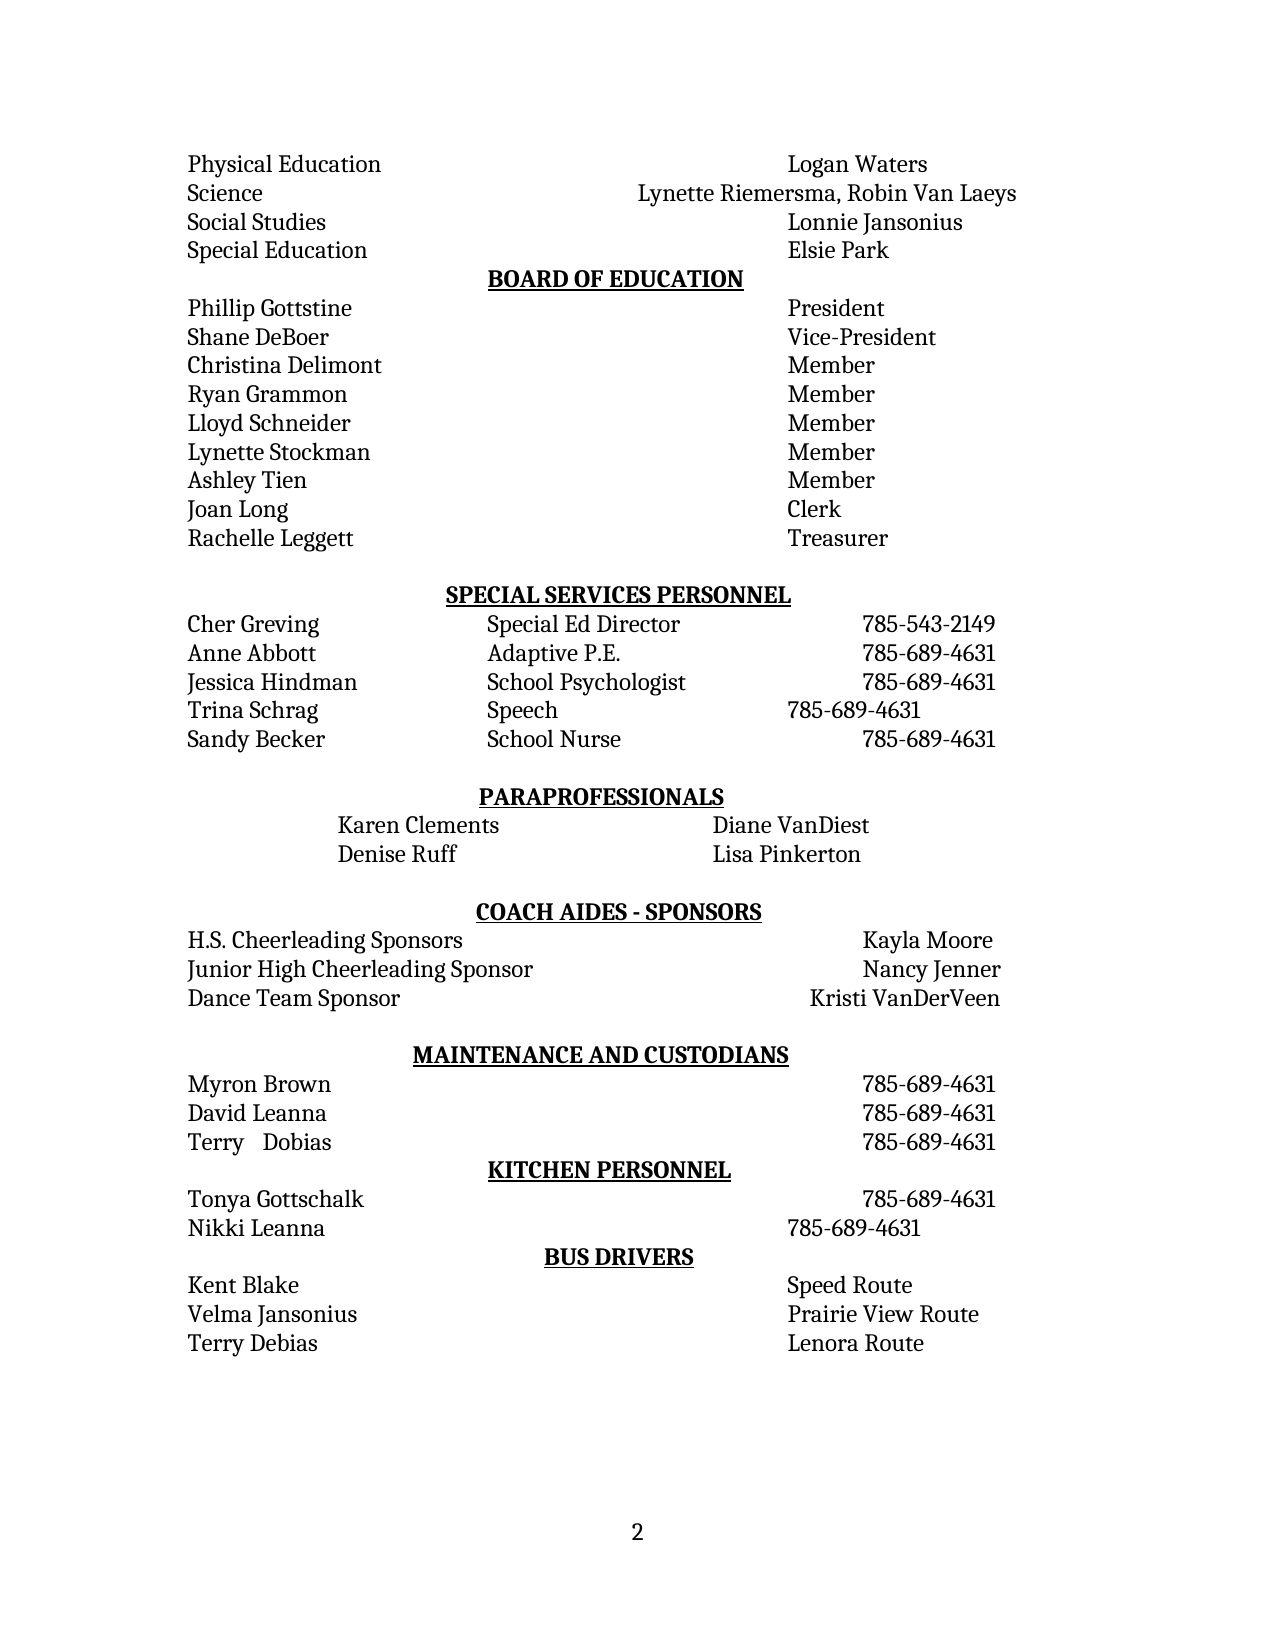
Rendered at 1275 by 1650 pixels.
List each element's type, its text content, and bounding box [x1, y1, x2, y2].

text Ryan Grammon Member [187, 380, 1050, 409]
text BUS DRIVERS [187, 1242, 1050, 1271]
text David Leanna 785-689-4631 [187, 1099, 1050, 1127]
text Myron Brown 785-689-4631 [187, 1070, 1050, 1099]
text Ashley Tien Member [187, 466, 1050, 495]
text SPECIAL SERVICES PERSONNEL [187, 581, 1050, 610]
text Terry Dobias 785-689-4631 [187, 1127, 1050, 1156]
text Phillip Gottstine President [187, 294, 1050, 322]
text Kent Blake Speed Route [187, 1271, 1050, 1300]
text Lynette Stockman Member [187, 437, 1050, 466]
text Sandy Becker School Nurse 785-689-4631 [187, 725, 1050, 754]
text Terry Debias Lenora Route [187, 1329, 1050, 1357]
text Christina Delimont Member [187, 351, 1050, 380]
text Velma Jansonius Prairie View Route [187, 1300, 1050, 1329]
text KITCHEN PERSONNEL [412, 1156, 1050, 1185]
text Cher Greving Special Ed Director 785-543-2149 [187, 610, 1050, 639]
text Tonya Gottschalk 785-689-4631 [187, 1185, 1050, 1214]
text Karen Clements Diane VanDiest Denise Ruff Lisa Pinkerton [262, 811, 1050, 897]
text Anne Abbott Adaptive P.E. 785-689-4631 [187, 639, 1050, 667]
text Lloyd Schneider Member [187, 409, 1050, 437]
text COACH AIDES - SPONSORS [187, 897, 1050, 926]
text Nikki Leanna 785-689-4631 [187, 1214, 1050, 1242]
text Jessica Hindman School Psychologist 785-689-4631 [187, 667, 1050, 696]
text Junior High Cheerleading Sponsor Nancy Jenner [187, 955, 1050, 984]
text BOARD OF EDUCATION [412, 265, 1050, 294]
text H.S. Cheerleading Sponsors Kayla Moore [187, 926, 1050, 955]
text MAINTENANCE AND CUSTODIANS [187, 1041, 1050, 1070]
text PARAPROFESSIONALS [187, 782, 1050, 811]
text Shane DeBoer Vice-President [187, 322, 1050, 351]
text Rachelle Leggett Treasurer [187, 524, 1050, 552]
text Special Education Elsie Park [187, 236, 1050, 265]
text Science Lynette Riemersma, Robin Van Laeys [187, 179, 1050, 207]
text Dance Team Sponsor Kristi VanDerVeen [187, 984, 1050, 1041]
text Trina Schrag Speech 785-689-4631 [187, 696, 1050, 725]
text Joan Long Clerk [187, 495, 1050, 524]
text Physical Education Logan Waters [187, 150, 1050, 179]
text Social Studies Lonnie Jansonius [187, 207, 1050, 236]
